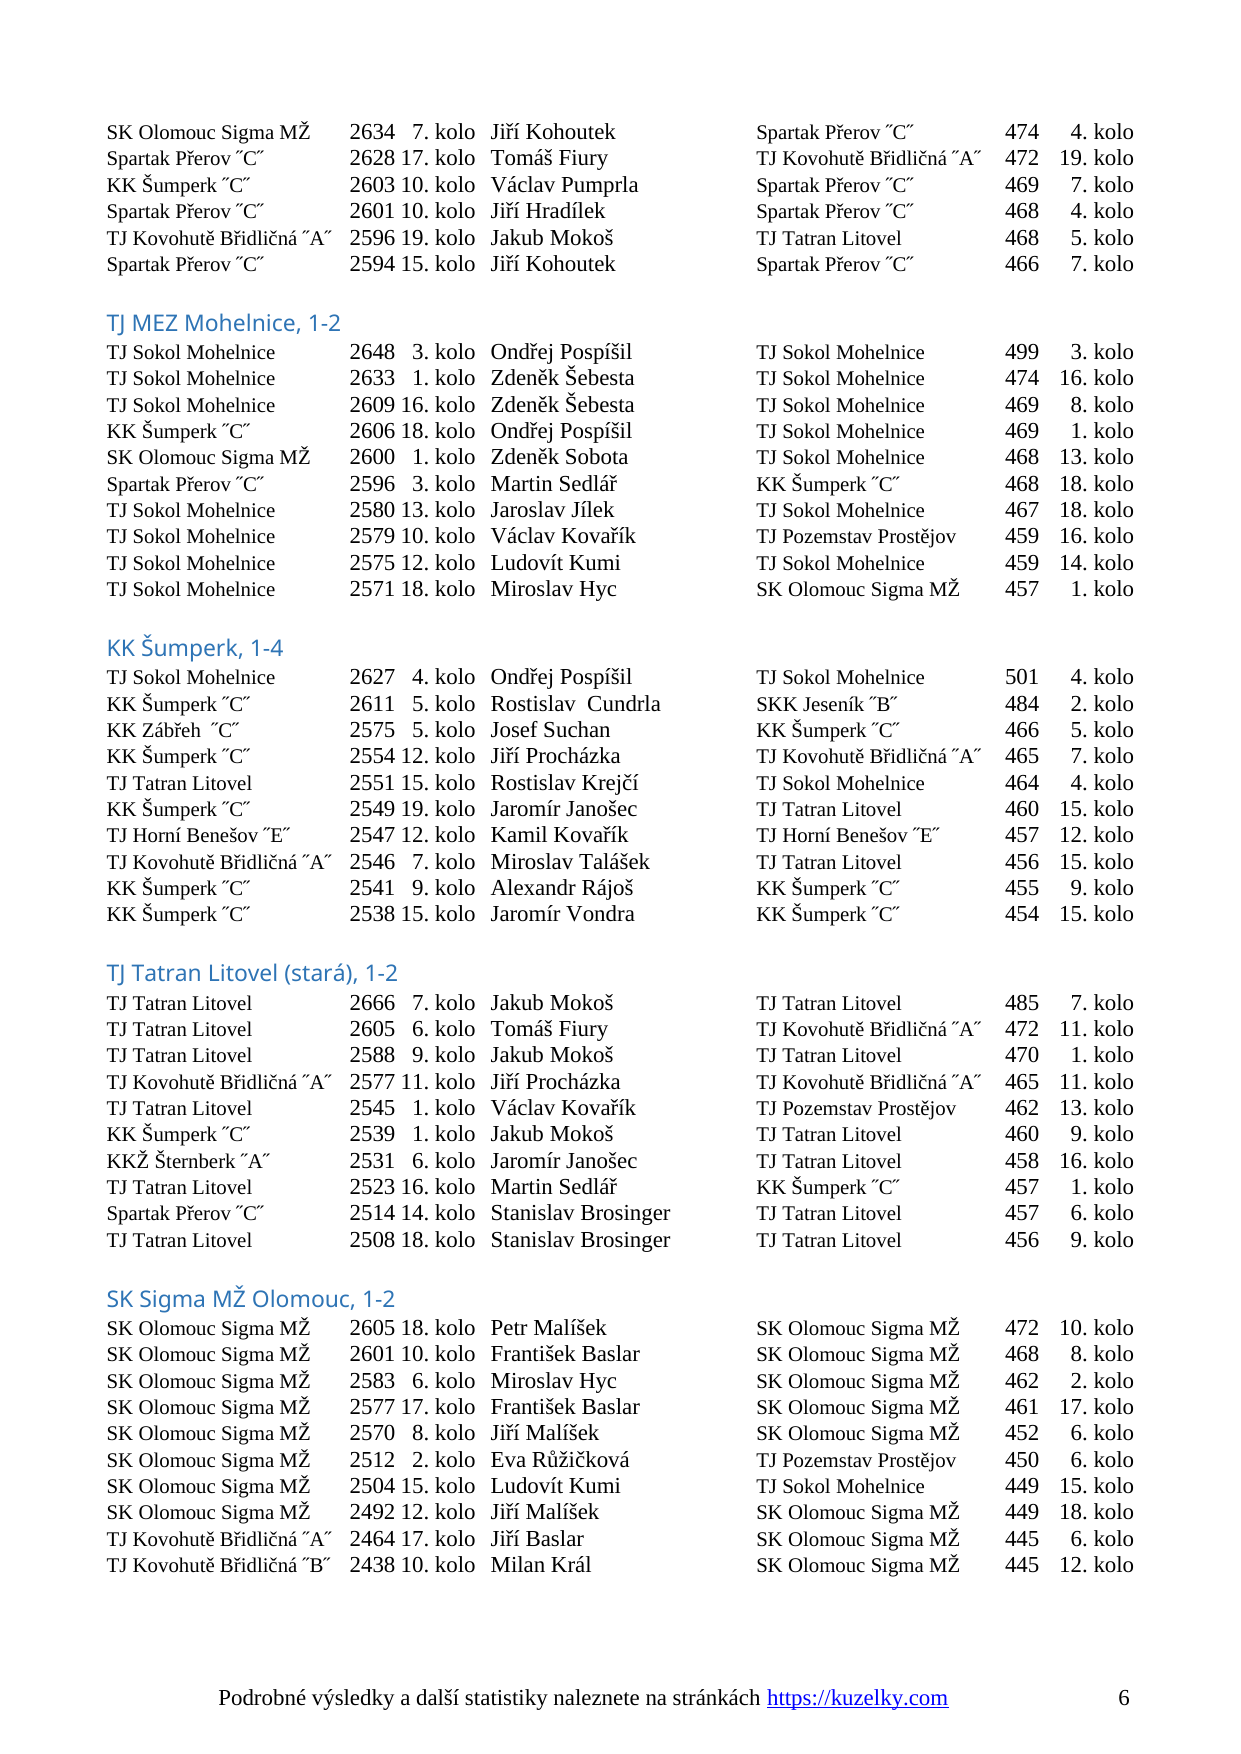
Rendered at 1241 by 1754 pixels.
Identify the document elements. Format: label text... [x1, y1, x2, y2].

subtitle KK Šumperk, 1-4 [106, 632, 1134, 663]
text TJ Tatran Litovel 2588 9. kolo Jakub Mokoš TJ Tatran Litovel 470 1. kolo [106, 1041, 1134, 1068]
subtitle TJ Tatran Litovel (stará), 1-2 [106, 957, 1134, 989]
text SK Olomouc Sigma MŽ 2512 2. kolo Eva Růžičková TJ Pozemstav Prostějov 450 6. kolo [106, 1446, 1134, 1472]
text TJ Horní Benešov ˝E˝ 2547 12. kolo Kamil Kovařík TJ Horní Benešov ˝E˝ 457 12. kolo [106, 821, 1134, 848]
text TJ Kovohutě Břidličná ˝A˝ 2577 11. kolo Jiří Procházka TJ Kovohutě Břidličná ˝A˝ 465 11. kolo [106, 1068, 1134, 1094]
text KK Šumperk ˝C˝ 2554 12. kolo Jiří Procházka TJ Kovohutě Břidličná ˝A˝ 465 7. kolo [106, 742, 1134, 769]
text SK Olomouc Sigma MŽ 2605 18. kolo Petr Malíšek SK Olomouc Sigma MŽ 472 10. kolo [106, 1314, 1134, 1340]
text Spartak Přerov ˝C˝ 2601 10. kolo Jiří Hradílek Spartak Přerov ˝C˝ 468 4. kolo [106, 197, 1134, 223]
text TJ Tatran Litovel 2523 16. kolo Martin Sedlář KK Šumperk ˝C˝ 457 1. kolo [106, 1173, 1134, 1199]
text TJ Tatran Litovel 2508 18. kolo Stanislav Brosinger TJ Tatran Litovel 456 9. kolo [106, 1226, 1134, 1252]
text TJ Kovohutě Břidličná ˝A˝ 2546 7. kolo Miroslav Talášek TJ Tatran Litovel 456 15. kolo [106, 848, 1134, 874]
text TJ Sokol Mohelnice 2571 18. kolo Miroslav Hyc SK Olomouc Sigma MŽ 457 1. kolo [106, 575, 1134, 602]
subtitle SK Sigma MŽ Olomouc, 1-2 [106, 1283, 1134, 1314]
text TJ Tatran Litovel 2551 15. kolo Rostislav Krejčí TJ Sokol Mohelnice 464 4. kolo [106, 769, 1134, 795]
text KK Šumperk ˝C˝ 2549 19. kolo Jaromír Janošec TJ Tatran Litovel 460 15. kolo [106, 795, 1134, 821]
text TJ Sokol Mohelnice 2627 4. kolo Ondřej Pospíšil TJ Sokol Mohelnice 501 4. kolo [106, 663, 1134, 690]
text Spartak Přerov ˝C˝ 2596 3. kolo Martin Sedlář KK Šumperk ˝C˝ 468 18. kolo [106, 470, 1134, 496]
text KK Šumperk ˝C˝ 2538 15. kolo Jaromír Vondra KK Šumperk ˝C˝ 454 15. kolo [106, 901, 1134, 927]
text KKŽ Šternberk ˝A˝ 2531 6. kolo Jaromír Janošec TJ Tatran Litovel 458 16. kolo [106, 1147, 1134, 1173]
text KK Šumperk ˝C˝ 2611 5. kolo Rostislav Cundrla SKK Jeseník ˝B˝ 484 2. kolo [106, 690, 1134, 716]
text SK Olomouc Sigma MŽ 2583 6. kolo Miroslav Hyc SK Olomouc Sigma MŽ 462 2. kolo [106, 1367, 1134, 1393]
text SK Olomouc Sigma MŽ 2600 1. kolo Zdeněk Sobota TJ Sokol Mohelnice 468 13. kolo [106, 443, 1134, 470]
text Spartak Přerov ˝C˝ 2594 15. kolo Jiří Kohoutek Spartak Přerov ˝C˝ 466 7. kolo [106, 250, 1134, 276]
text KK Šumperk ˝C˝ 2606 18. kolo Ondřej Pospíšil TJ Sokol Mohelnice 469 1. kolo [106, 417, 1134, 443]
text TJ Sokol Mohelnice 2579 10. kolo Václav Kovařík TJ Pozemstav Prostějov 459 16. kolo [106, 522, 1134, 549]
text SK Olomouc Sigma MŽ 2577 17. kolo František Baslar SK Olomouc Sigma MŽ 461 17. kolo [106, 1393, 1134, 1419]
text Spartak Přerov ˝C˝ 2628 17. kolo Tomáš Fiury TJ Kovohutě Břidličná ˝A˝ 472 19. kolo [106, 144, 1134, 171]
text SK Olomouc Sigma MŽ 2492 12. kolo Jiří Malíšek SK Olomouc Sigma MŽ 449 18. kolo [106, 1498, 1134, 1525]
text SK Olomouc Sigma MŽ 2570 8. kolo Jiří Malíšek SK Olomouc Sigma MŽ 452 6. kolo [106, 1419, 1134, 1446]
subtitle TJ MEZ Mohelnice, 1-2 [106, 307, 1134, 338]
text TJ Tatran Litovel 2545 1. kolo Václav Kovařík TJ Pozemstav Prostějov 462 13. kolo [106, 1094, 1134, 1120]
text TJ Kovohutě Břidličná ˝A˝ 2596 19. kolo Jakub Mokoš TJ Tatran Litovel 468 5. kolo [106, 223, 1134, 250]
text TJ Tatran Litovel 2605 6. kolo Tomáš Fiury TJ Kovohutě Břidličná ˝A˝ 472 11. kolo [106, 1015, 1134, 1041]
text KK Šumperk ˝C˝ 2603 10. kolo Václav Pumprla Spartak Přerov ˝C˝ 469 7. kolo [106, 171, 1134, 197]
text TJ Kovohutě Břidličná ˝B˝ 2438 10. kolo Milan Král SK Olomouc Sigma MŽ 445 12. kolo [106, 1551, 1134, 1577]
text TJ Tatran Litovel 2666 7. kolo Jakub Mokoš TJ Tatran Litovel 485 7. kolo [106, 989, 1134, 1015]
text TJ Sokol Mohelnice 2580 13. kolo Jaroslav Jílek TJ Sokol Mohelnice 467 18. kolo [106, 496, 1134, 522]
text KK Šumperk ˝C˝ 2541 9. kolo Alexandr Rájoš KK Šumperk ˝C˝ 455 9. kolo [106, 874, 1134, 901]
text SK Olomouc Sigma MŽ 2634 7. kolo Jiří Kohoutek Spartak Přerov ˝C˝ 474 4. kolo [106, 118, 1134, 144]
text TJ Sokol Mohelnice 2633 1. kolo Zdeněk Šebesta TJ Sokol Mohelnice 474 16. kolo [106, 364, 1134, 391]
text TJ Sokol Mohelnice 2609 16. kolo Zdeněk Šebesta TJ Sokol Mohelnice 469 8. kolo [106, 391, 1134, 417]
text KK Zábřeh ˝C˝ 2575 5. kolo Josef Suchan KK Šumperk ˝C˝ 466 5. kolo [106, 716, 1134, 742]
text SK Olomouc Sigma MŽ 2504 15. kolo Ludovít Kumi TJ Sokol Mohelnice 449 15. kolo [106, 1472, 1134, 1498]
text SK Olomouc Sigma MŽ 2601 10. kolo František Baslar SK Olomouc Sigma MŽ 468 8. kolo [106, 1340, 1134, 1367]
text Spartak Přerov ˝C˝ 2514 14. kolo Stanislav Brosinger TJ Tatran Litovel 457 6. kolo [106, 1199, 1134, 1226]
text TJ Sokol Mohelnice 2575 12. kolo Ludovít Kumi TJ Sokol Mohelnice 459 14. kolo [106, 549, 1134, 575]
text TJ Sokol Mohelnice 2648 3. kolo Ondřej Pospíšil TJ Sokol Mohelnice 499 3. kolo [106, 338, 1134, 364]
text TJ Kovohutě Břidličná ˝A˝ 2464 17. kolo Jiří Baslar SK Olomouc Sigma MŽ 445 6. kolo [106, 1525, 1134, 1551]
text KK Šumperk ˝C˝ 2539 1. kolo Jakub Mokoš TJ Tatran Litovel 460 9. kolo [106, 1120, 1134, 1147]
